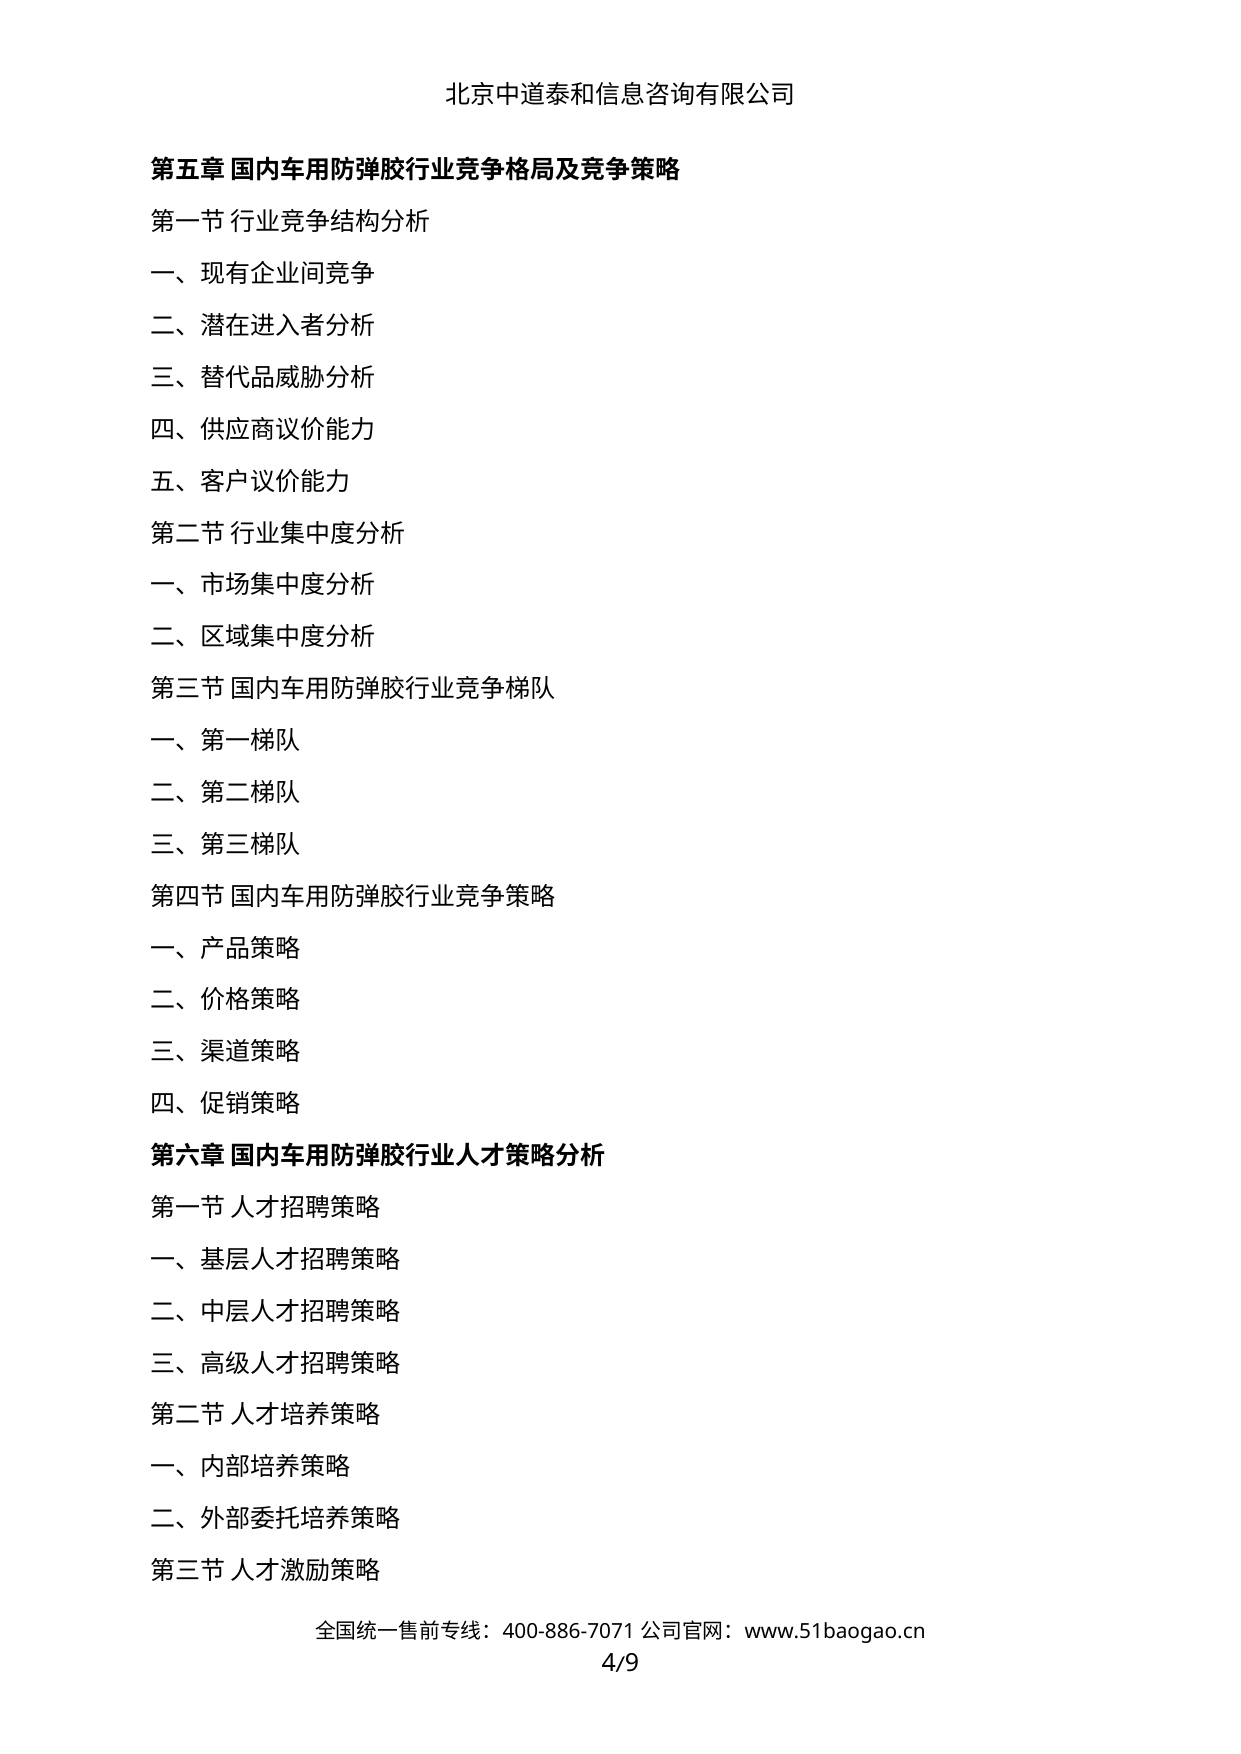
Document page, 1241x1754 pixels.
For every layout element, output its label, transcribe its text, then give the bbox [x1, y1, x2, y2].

text 第三节 国内车用防弹胶行业竞争梯队 [150, 669, 1090, 705]
text 三、高级人才招聘策略 [150, 1343, 1090, 1379]
text 二、区域集中度分析 [150, 617, 1090, 653]
text 三、渠道策略 [150, 1032, 1090, 1068]
text 第四节 国内车用防弹胶行业竞争策略 [150, 876, 1090, 912]
text 一、市场集中度分析 [150, 565, 1090, 601]
text 一、现有企业间竞争 [150, 254, 1090, 290]
text 二、中层人才招聘策略 [150, 1291, 1090, 1327]
text 三、替代品威胁分析 [150, 357, 1090, 394]
text 四、促销策略 [150, 1084, 1090, 1120]
text 四、供应商议价能力 [150, 409, 1090, 446]
text 第二节 人才培养策略 [150, 1395, 1090, 1431]
text 第二节 行业集中度分析 [150, 513, 1090, 549]
text 三、第三梯队 [150, 824, 1090, 861]
text 一、内部培养策略 [150, 1447, 1090, 1483]
text 二、外部委托培养策略 [150, 1499, 1090, 1535]
text 五、客户议价能力 [150, 461, 1090, 497]
text 一、产品策略 [150, 928, 1090, 964]
text 一、基层人才招聘策略 [150, 1239, 1090, 1276]
text 一、第一梯队 [150, 721, 1090, 757]
text 二、第二梯队 [150, 772, 1090, 809]
text 第六章 国内车用防弹胶行业人才策略分析 [150, 1136, 1090, 1172]
text 二、潜在进入者分析 [150, 306, 1090, 342]
text 第三节 人才激励策略 [150, 1551, 1090, 1587]
text 第一节 行业竞争结构分析 [150, 202, 1090, 238]
text 第一节 人才招聘策略 [150, 1187, 1090, 1224]
text 二、价格策略 [150, 980, 1090, 1016]
text 第五章 国内车用防弹胶行业竞争格局及竞争策略 [150, 150, 1090, 186]
